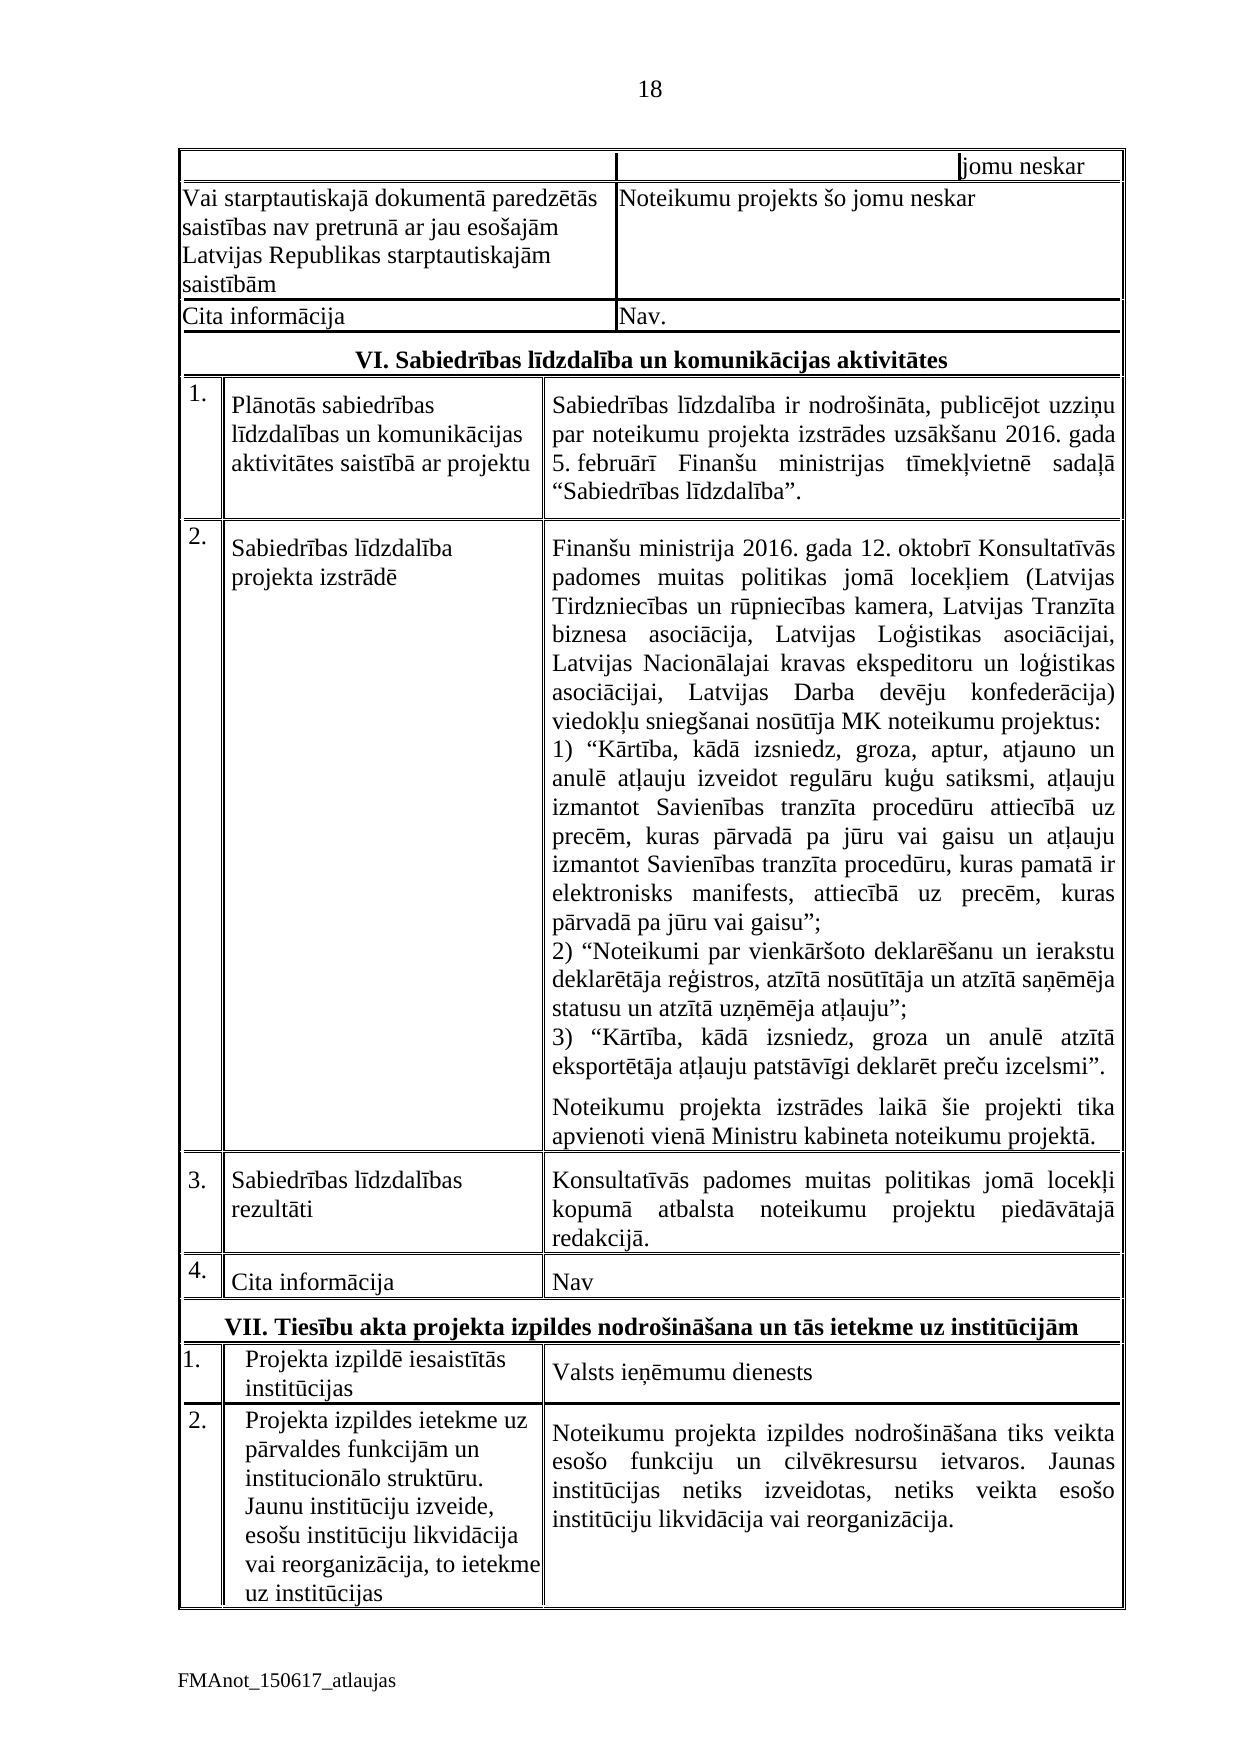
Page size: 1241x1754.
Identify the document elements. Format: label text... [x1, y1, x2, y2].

table_cell Sabiedrības līdzdalība ir nodrošināta, publicējot uzziņu par noteikumu projekta izstrādes uzsākšanu 2016. gada 5. februārī Finanšu ministrijas tīmekļvietnē sadaļā “Sabiedrības līdzdalība”. [545, 374, 1123, 518]
table_cell Sabiedrības līdzdalība projekta izstrādē [225, 521, 542, 1149]
table_cell Cita informācija [180, 298, 615, 330]
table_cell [223, 1405, 543, 1606]
table_cell Noteikumu projekts šo jomu neskar [616, 180, 1124, 298]
table_cell Projekta izpildē iesaistītās institūcijas [225, 1345, 542, 1402]
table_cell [959, 151, 1122, 180]
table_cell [181, 151, 616, 180]
table_cell 1. [181, 1341, 221, 1402]
table_cell Konsultatīvās padomes muitas politikas jomā locekļi kopumā atbalsta noteikumu projektu piedāvātajā redakcijā. [545, 1150, 1123, 1252]
table_cell 3. [181, 1150, 221, 1252]
table_cell 1. [181, 374, 221, 518]
table_cell Sabiedrības līdzdalības rezultāti [225, 1153, 542, 1252]
table_cell Nav [544, 1252, 1124, 1297]
table_cell Nav. [618, 298, 1124, 330]
table_cell Cita informācija [225, 1255, 542, 1297]
table_cell Valsts ieņēmumu dienests [545, 1341, 1123, 1402]
table_cell Finanšu ministrija 2016. gada 12. oktobrī Konsultatīvās padomes muitas politikas jomā locekļiem (Latvijas Tirdzniecības un rūpniecības kamera, Latvijas Tranzīta biznesa asociācija, Latvijas Loģistikas asociācijai, Latvijas Nacionālajai kravas ekspeditoru un loģistikas asociācijai, Latvijas Darba devēju konfederācija) viedokļu sniegšanai nosūtīja MK noteikumu projektus: 1) “Kārtība, kādā izsniedz, groza, aptur, atjauno un anulē atļauju izveidot regulāru kuģu satiksmi, atļauju izmantot Savienības tranzīta procedūru attiecībā uz precēm, kuras pārvadā pa jūru vai gaisu un atļauju izmantot Savienības tranzīta procedūru, kuras pamatā ir elektronisks manifests, attiecībā uz precēm, kuras pārvadā pa jūru vai gaisu”; 2) “Noteikumi par vienkāršoto deklarēšanu un ierakstu deklarētāja reģistros, atzītā nosūtītāja un atzītā saņēmēja statusu un atzītā uzņēmēja atļauju”; 3) “Kārtība, kādā izsniedz, groza un anulē atzītā eksportētāja atļauju patstāvīgi deklarēt preču izcelsmi”. Noteikumu projekta izstrādes laikā šie projekti tika apvienoti vienā Ministru kabineta noteikumu projektā. [544, 518, 1124, 1149]
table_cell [616, 151, 959, 180]
table_cell Vai starptautiskajā dokumentā paredzētās saistības nav pretrunā ar jau esošajām Latvijas Republikas starptautiskajām saistībām [180, 180, 616, 298]
table_cell 4. [180, 1252, 223, 1297]
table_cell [544, 1402, 1122, 1606]
table_cell 2. [180, 518, 223, 1149]
table_cell Plānotās sabiedrības līdzdalības un komunikācijas aktivitātes saistībā ar projektu [225, 378, 542, 518]
table_cell 2. [181, 1402, 223, 1606]
table_cell VII. Tiesību akta projekta izpildes nodrošināšana un tās ietekme uz institūcijām [180, 1297, 1124, 1341]
table_cell VI. Sabiedrības līdzdalība un komunikācijas aktivitātes [181, 330, 1122, 374]
